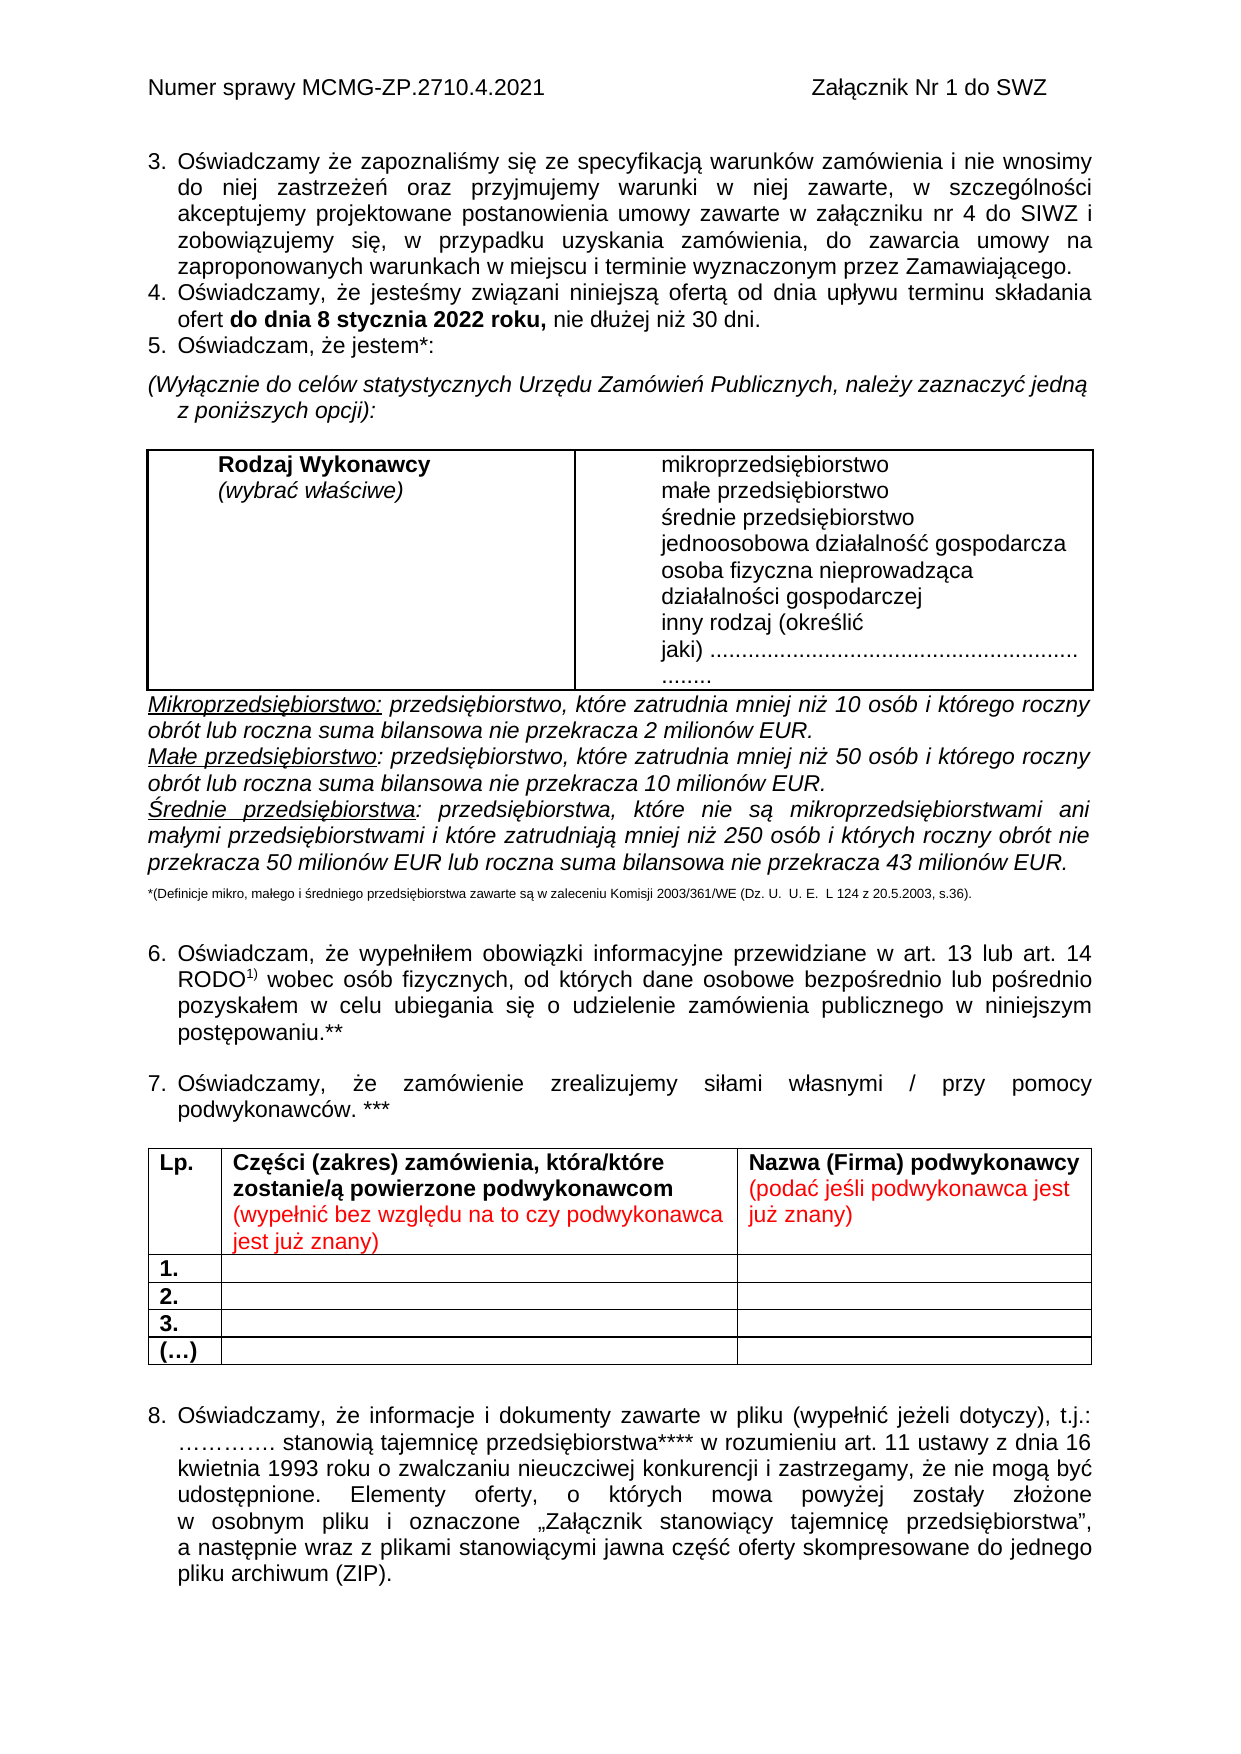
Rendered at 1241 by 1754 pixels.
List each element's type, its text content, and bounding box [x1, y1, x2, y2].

table_header Części (zakres) zamówienia, która/które zostanie/ą powierzone podwykonawcom (wypełnić bez względu na to czy podwykonawca jest już znany) [222, 1149, 737, 1254]
table_cell 3. [149, 1310, 221, 1336]
list Oświadczam, że jestem*: [148, 332, 1093, 358]
table_cell [222, 1283, 737, 1309]
table_header Lp. [149, 1149, 221, 1254]
text (Wyłącznie do celów statystycznych Urzędu Zamówień Publicznych, należy zaznaczyć jedną z poniższych opcji): [148, 371, 1093, 424]
list Oświadczamy, że jesteśmy związani niniejszą ofertą od dnia upływu terminu składania ofert do dnia 8 stycznia 2022 roku, nie dłużej niż 30 dni. [148, 279, 1093, 332]
table_header mikroprzedsiębiorstwo małe przedsiębiorstwo średnie przedsiębiorstwo jednoosobowa działalność gospodarcza osoba fizyczna nieprowadząca działalności gospodarczej inny rodzaj (określić jaki) .................................................................. [576, 451, 1092, 688]
table_header Nazwa (Firma) podwykonawcy (podać jeśli podwykonawca jest już znany) [738, 1149, 1091, 1254]
table_cell [738, 1255, 1091, 1282]
table_cell 2. [149, 1283, 221, 1309]
table_cell [738, 1338, 1091, 1364]
table_cell (…) [149, 1338, 221, 1364]
text *(Definicje mikro, małego i średniego przedsiębiorstwa zawarte są w zaleceniu Komisji 2003/361/WE (Dz. U. U. E. L 124 z 20.5.2003, s.36). [148, 875, 1093, 901]
table_cell [222, 1310, 737, 1336]
table_cell [222, 1255, 737, 1282]
table_cell 1. [149, 1255, 221, 1282]
text Małe przedsiębiorstwo: przedsiębiorstwo, które zatrudnia mniej niż 50 osób i którego roczny obrót lub roczna suma bilansowa nie przekracza 10 milionów EUR. [148, 743, 1093, 796]
list Oświadczamy, że informacje i dokumenty zawarte w pliku (wypełnić jeżeli dotyczy), t.j.: …………. stanowią tajemnicę przedsiębiorstwa**** w rozumieniu art. 11 ustawy z dnia 16 kwietnia 1993 roku o zwalczaniu nieuczciwej konkurencji i zastrzegamy, że nie mogą być udostępnione. Elementy oferty, o których mowa powyżej zostały złożone w osobnym pliku i oznaczone „Załącznik stanowiący tajemnicę przedsiębiorstwa”, a następnie wraz z plikami stanowiącymi jawna część oferty skompresowane do jednego pliku archiwum (ZIP). [148, 1402, 1093, 1587]
text Średnie przedsiębiorstwa: przedsiębiorstwa, które nie są mikroprzedsiębiorstwami ani małymi przedsiębiorstwami i które zatrudniają mniej niż 250 osób i których roczny obrót nie przekracza 50 milionów EUR lub roczna suma bilansowa nie przekracza 43 milionów EUR. [148, 796, 1093, 875]
list Oświadczam, że wypełniłem obowiązki informacyjne przewidziane w art. 13 lub art. 14 RODO1) wobec osób fizycznych, od których dane osobowe bezpośrednio lub pośrednio pozyskałem w celu ubiegania się o udzielenie zamówienia publicznego w niniejszym postępowaniu.** [148, 939, 1093, 1045]
table_header Rodzaj Wykonawcy (wybrać właściwe) [149, 451, 574, 688]
list Oświadczamy, że zamówienie zrealizujemy siłami własnymi / przy pomocy podwykonawców. *** [148, 1070, 1093, 1123]
table_cell [738, 1283, 1091, 1309]
table_cell [222, 1338, 737, 1364]
text Mikroprzedsiębiorstwo: przedsiębiorstwo, które zatrudnia mniej niż 10 osób i którego roczny obrót lub roczna suma bilansowa nie przekracza 2 milionów EUR. [148, 691, 1093, 743]
table_cell [738, 1310, 1091, 1336]
list Oświadczamy że zapoznaliśmy się ze specyfikacją warunków zamówienia i nie wnosimy do niej zastrzeżeń oraz przyjmujemy warunki w niej zawarte, w szczególności akceptujemy projektowane postanowienia umowy zawarte w załączniku nr 4 do SIWZ i zobowiązujemy się, w przypadku uzyskania zamówienia, do zawarcia umowy na zaproponowanych warunkach w miejscu i terminie wyznaczonym przez Zamawiającego. [148, 148, 1093, 279]
